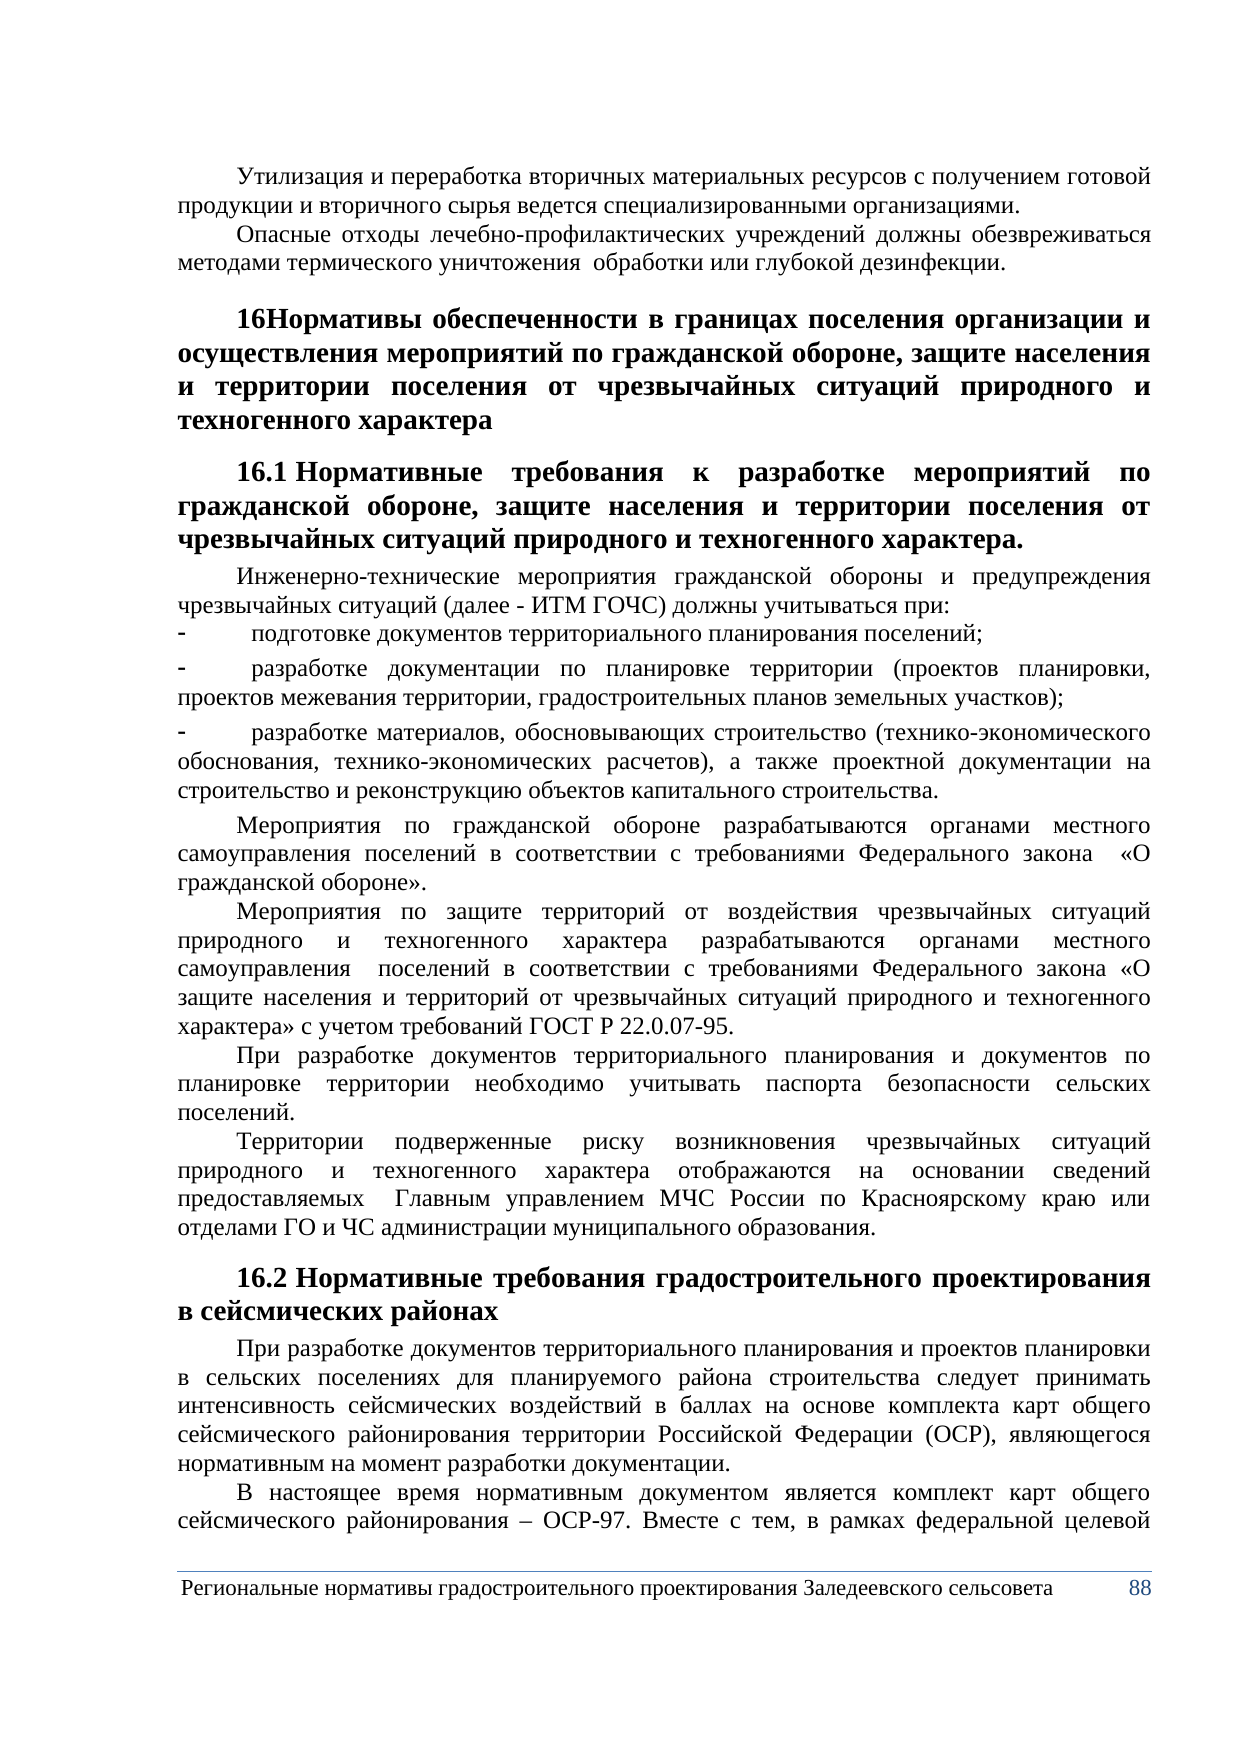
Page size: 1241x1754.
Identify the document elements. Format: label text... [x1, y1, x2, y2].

subtitle Нормативы обеспеченности в границах поселения организации и осуществления мероприятий по гражданской обороне, защите населения и территории поселения от чрезвычайных ситуаций природного и техногенного характера [177, 301, 1152, 435]
text Мероприятия по защите территорий от воздействия чрезвычайных ситуаций природного и техногенного характера разрабатываются органами местного самоуправления поселений в соответствии с требованиями Федерального закона «О защите населения и территорий от чрезвычайных ситуаций природного и техногенного характера» с учетом требований ГОСТ Р 22.0.07-95. [177, 896, 1152, 1040]
text Опасные отходы лечебно-профилактических учреждений должны обезвреживаться методами термического уничтожения обработки или глубокой дезинфекции. [177, 219, 1152, 276]
text При разработке документов территориального планирования и документов по планировке территории необходимо учитывать паспорта безопасности сельских поселений. [177, 1040, 1152, 1126]
list разработке материалов, обосновывающих строительство (технико-экономического обоснования, технико-экономических расчетов), а также проектной документации на строительство и реконструкцию объектов капитального строительства. [177, 717, 1152, 803]
subtitle Нормативные требования к разработке мероприятий по гражданской обороне, защите населения и территории поселения от чрезвычайных ситуаций природного и техногенного характера. [177, 454, 1152, 555]
text Мероприятия по гражданской обороне разрабатываются органами местного самоуправления поселений в соответствии с требованиями Федерального закона «О гражданской обороне». [177, 810, 1152, 896]
text Территории подверженные риску возникновения чрезвычайных ситуаций природного и техногенного характера отображаются на основании сведений предоставляемых Главным управлением МЧС России по Красноярскому краю или отделами ГО и ЧС администрации муниципального образования. [177, 1126, 1152, 1241]
list подготовке документов территориального планирования поселений; [177, 618, 1152, 647]
subtitle Нормативные требования градостроительного проектирования в сейсмических районах [177, 1260, 1152, 1327]
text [177, 1477, 1152, 1534]
text Инженерно-технические мероприятия гражданской обороны и предупреждения чрезвычайных ситуаций (далее - ИТМ ГОЧС) должны учитываться при: [177, 561, 1152, 618]
text Утилизация и переработка вторичных материальных ресурсов с получением готовой продукции и вторичного сырья ведется специализированными организациями. [177, 161, 1152, 219]
text При разработке документов территориального планирования и проектов планировки в сельских поселениях для планируемого района строительства следует принимать интенсивность сейсмических воздействий в баллах на основе комплекта карт общего сейсмического районирования территории Российской Федерации (ОСР), являющегося нормативным на момент разработки документации. [177, 1333, 1152, 1477]
list разработке документации по планировке территории (проектов планировки, проектов межевания территории, градостроительных планов земельных участков); [177, 653, 1152, 711]
